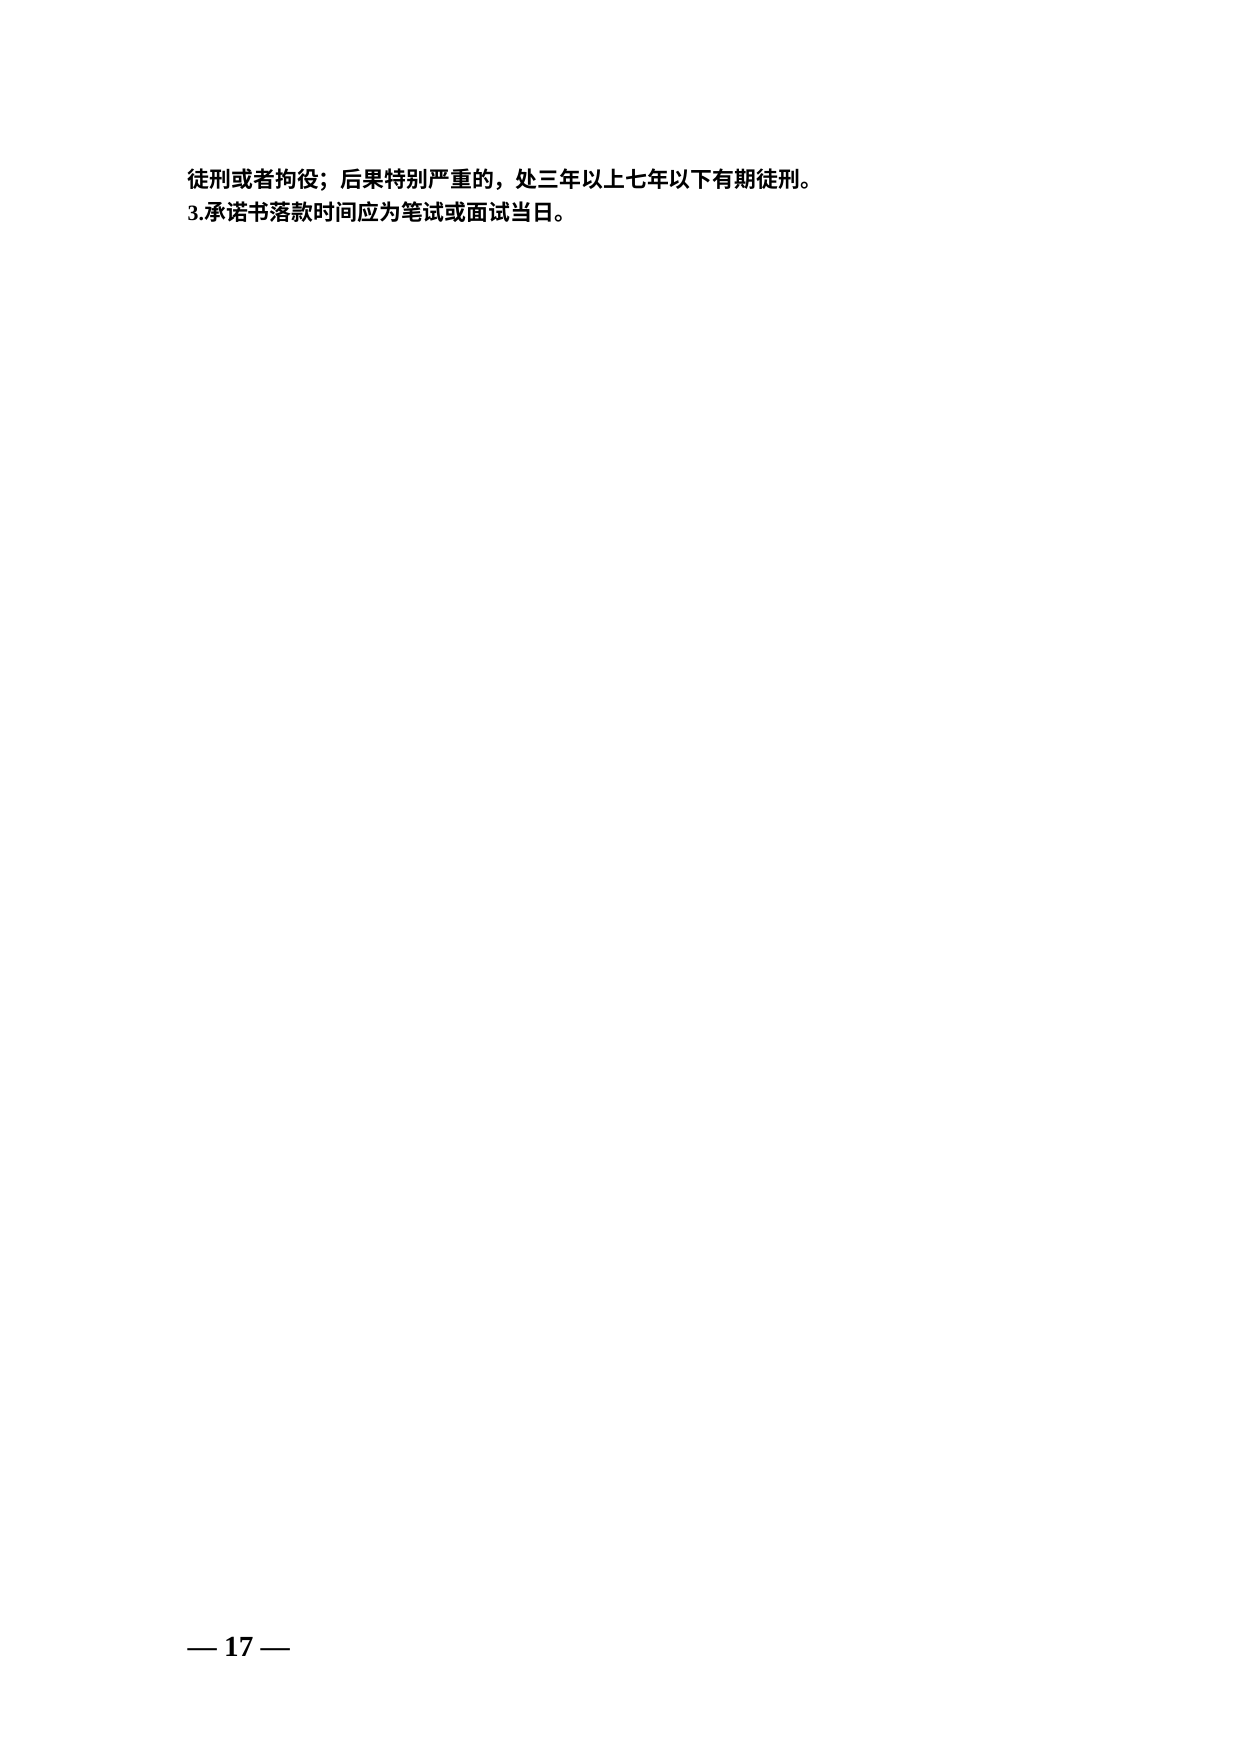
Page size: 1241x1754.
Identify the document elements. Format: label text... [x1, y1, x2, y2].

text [187, 162, 1053, 194]
text 3.承诺书落款时间应为笔试或面试当日。 [187, 194, 1053, 227]
